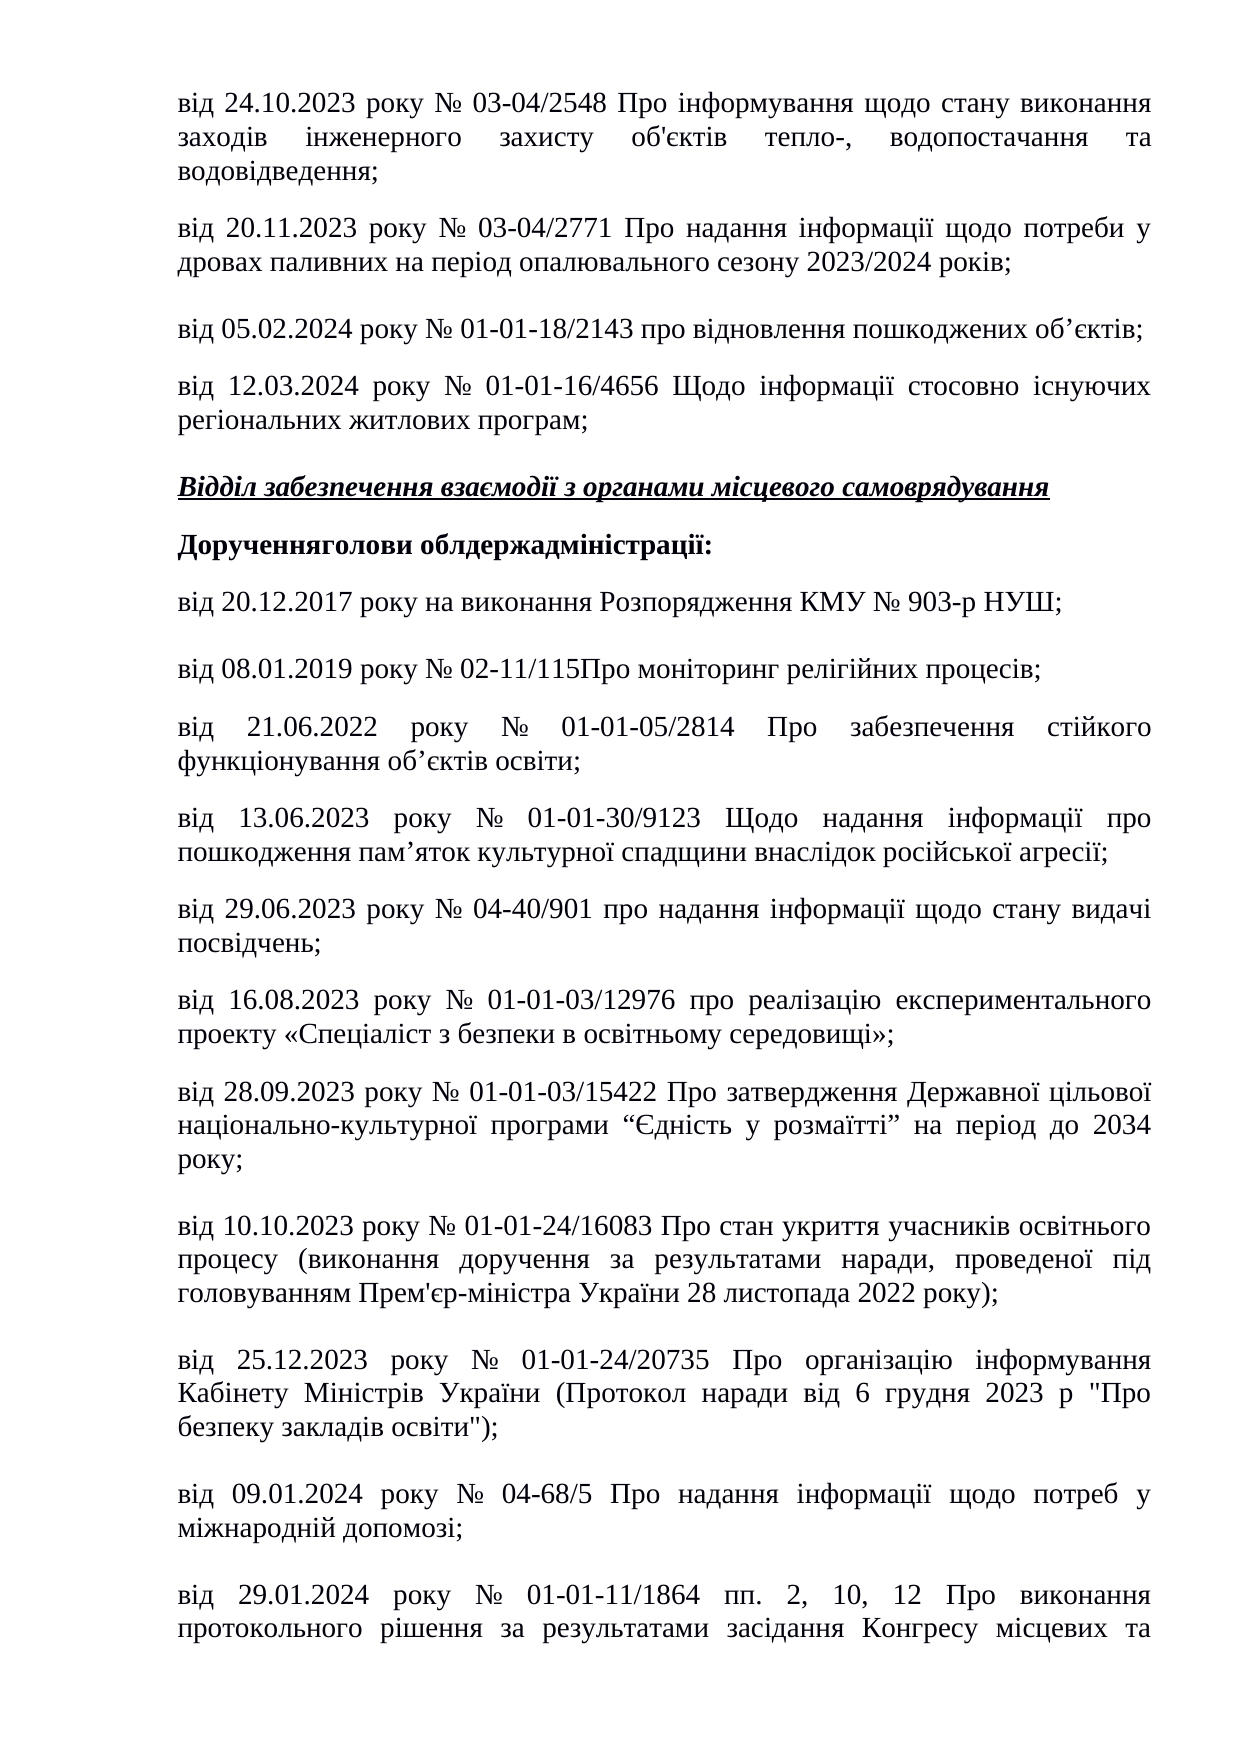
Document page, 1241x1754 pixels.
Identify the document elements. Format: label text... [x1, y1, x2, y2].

text від 24.10.2023 року № 03-04/2548 Про інформування щодо стану виконання заходів інженерного захисту об'єктів тепло-, водопостачання та водовідведення; [177, 86, 1152, 186]
text від 10.10.2023 року № 01-01-24/16083 Про стан укриття учасників освітнього процесу (виконання доручення за результатами наради, проведеної під головуванням Прем'єр-міністра України 28 листопада 2022 року); [177, 1208, 1152, 1308]
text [177, 1577, 1152, 1644]
text від 21.06.2022 року № 01-01-05/2814 Про забезпечення стійкого функціонування об’єктів освіти; [177, 709, 1152, 776]
text від 13.06.2023 року № 01-01-30/9123 Щодо надання інформації про пошкодження пам’яток культурної спадщини внаслідок російської агресії; [177, 800, 1152, 867]
text від 09.01.2024 року № 04-68/5 Про надання інформації щодо потреб у міжнародній допомозі; [177, 1476, 1152, 1543]
text Відділ забезпечення взаємодії з органами місцевого самоврядування [177, 469, 1152, 503]
text Дорученняголови облдержадміністрації: [177, 527, 1152, 560]
text від 29.06.2023 року № 04-40/901 про надання інформації щодо стану видачі посвідчень; [177, 891, 1152, 958]
text від 08.01.2019 року № 02-11/115Про моніторинг релігійних процесів; [177, 651, 1152, 685]
text від 05.02.2024 року № 01-01-18/2143 про відновлення пошкоджених об’єктів; [177, 311, 1152, 344]
text від 12.03.2024 року № 01-01-16/4656 Щодо інформації стосовно існуючих регіональних житлових програм; [177, 368, 1152, 436]
text від 28.09.2023 року № 01-01-03/15422 Про затвердження Державної цільової національно-культурної програми “Єдність у розмаїтті” на період до 2034 року; [177, 1074, 1152, 1174]
text від 16.08.2023 року № 01-01-03/12976 про реалізацію експериментального проекту «Спеціаліст з безпеки в освітньому середовищі»; [177, 982, 1152, 1049]
text від 20.12.2017 року на виконання Розпорядження КМУ № 903-р НУШ; [177, 584, 1152, 618]
text від 25.12.2023 року № 01-01-24/20735 Про організацію інформування Кабінету Міністрів України (Протокол наради від 6 грудня 2023 р "Про безпеку закладів освіти"); [177, 1342, 1152, 1443]
text від 20.11.2023 року № 03-04/2771 Про надання інформації щодо потреби у дровах паливних на період опалювального сезону 2023/2024 років; [177, 210, 1152, 277]
